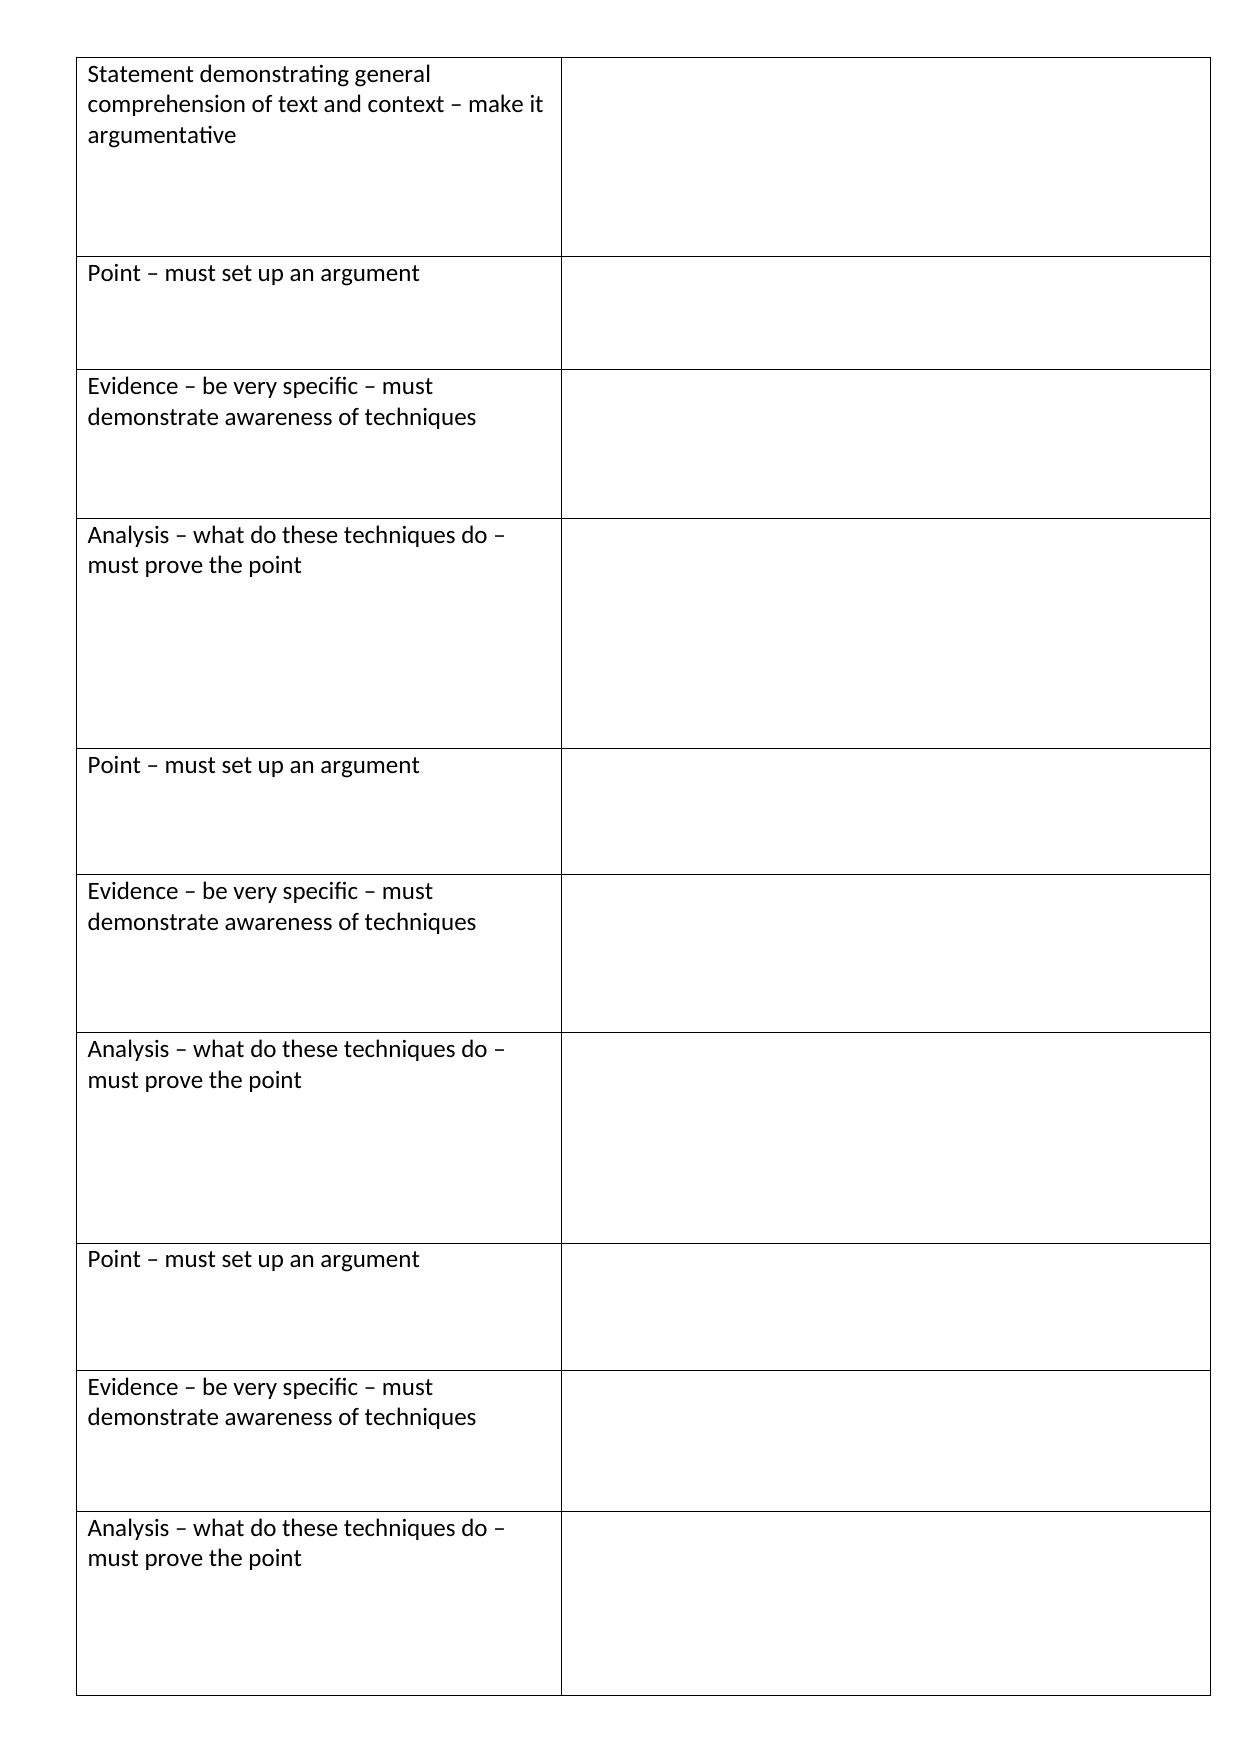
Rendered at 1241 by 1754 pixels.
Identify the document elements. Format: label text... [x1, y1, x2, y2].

table_cell Analysis – what do these techniques do – must prove the point [77, 1512, 561, 1695]
table_cell [562, 370, 1210, 518]
table_cell Analysis – what do these techniques do – must prove the point [77, 519, 561, 748]
table_cell [562, 257, 1210, 369]
table_cell Point – must set up an argument [77, 749, 561, 874]
table_cell [562, 749, 1210, 874]
table_cell [562, 1033, 1210, 1242]
table_cell [562, 1371, 1210, 1511]
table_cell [77, 1371, 561, 1511]
table_header [562, 58, 1210, 256]
table_cell Evidence – be very specific – must demonstrate awareness of techniques [77, 370, 561, 518]
table_cell Analysis – what do these techniques do – must prove the point [77, 1033, 561, 1242]
table_cell Point – must set up an argument [77, 1244, 561, 1370]
table_cell [562, 875, 1210, 1032]
table_cell Evidence – be very specific – must demonstrate awareness of techniques [77, 875, 561, 1032]
table_header Statement demonstrating general comprehension of text and context – make it argumentative [77, 58, 561, 256]
table_cell [562, 519, 1210, 748]
table_cell [562, 1244, 1210, 1370]
table_cell Point – must set up an argument [77, 257, 561, 369]
table_cell [562, 1512, 1210, 1695]
